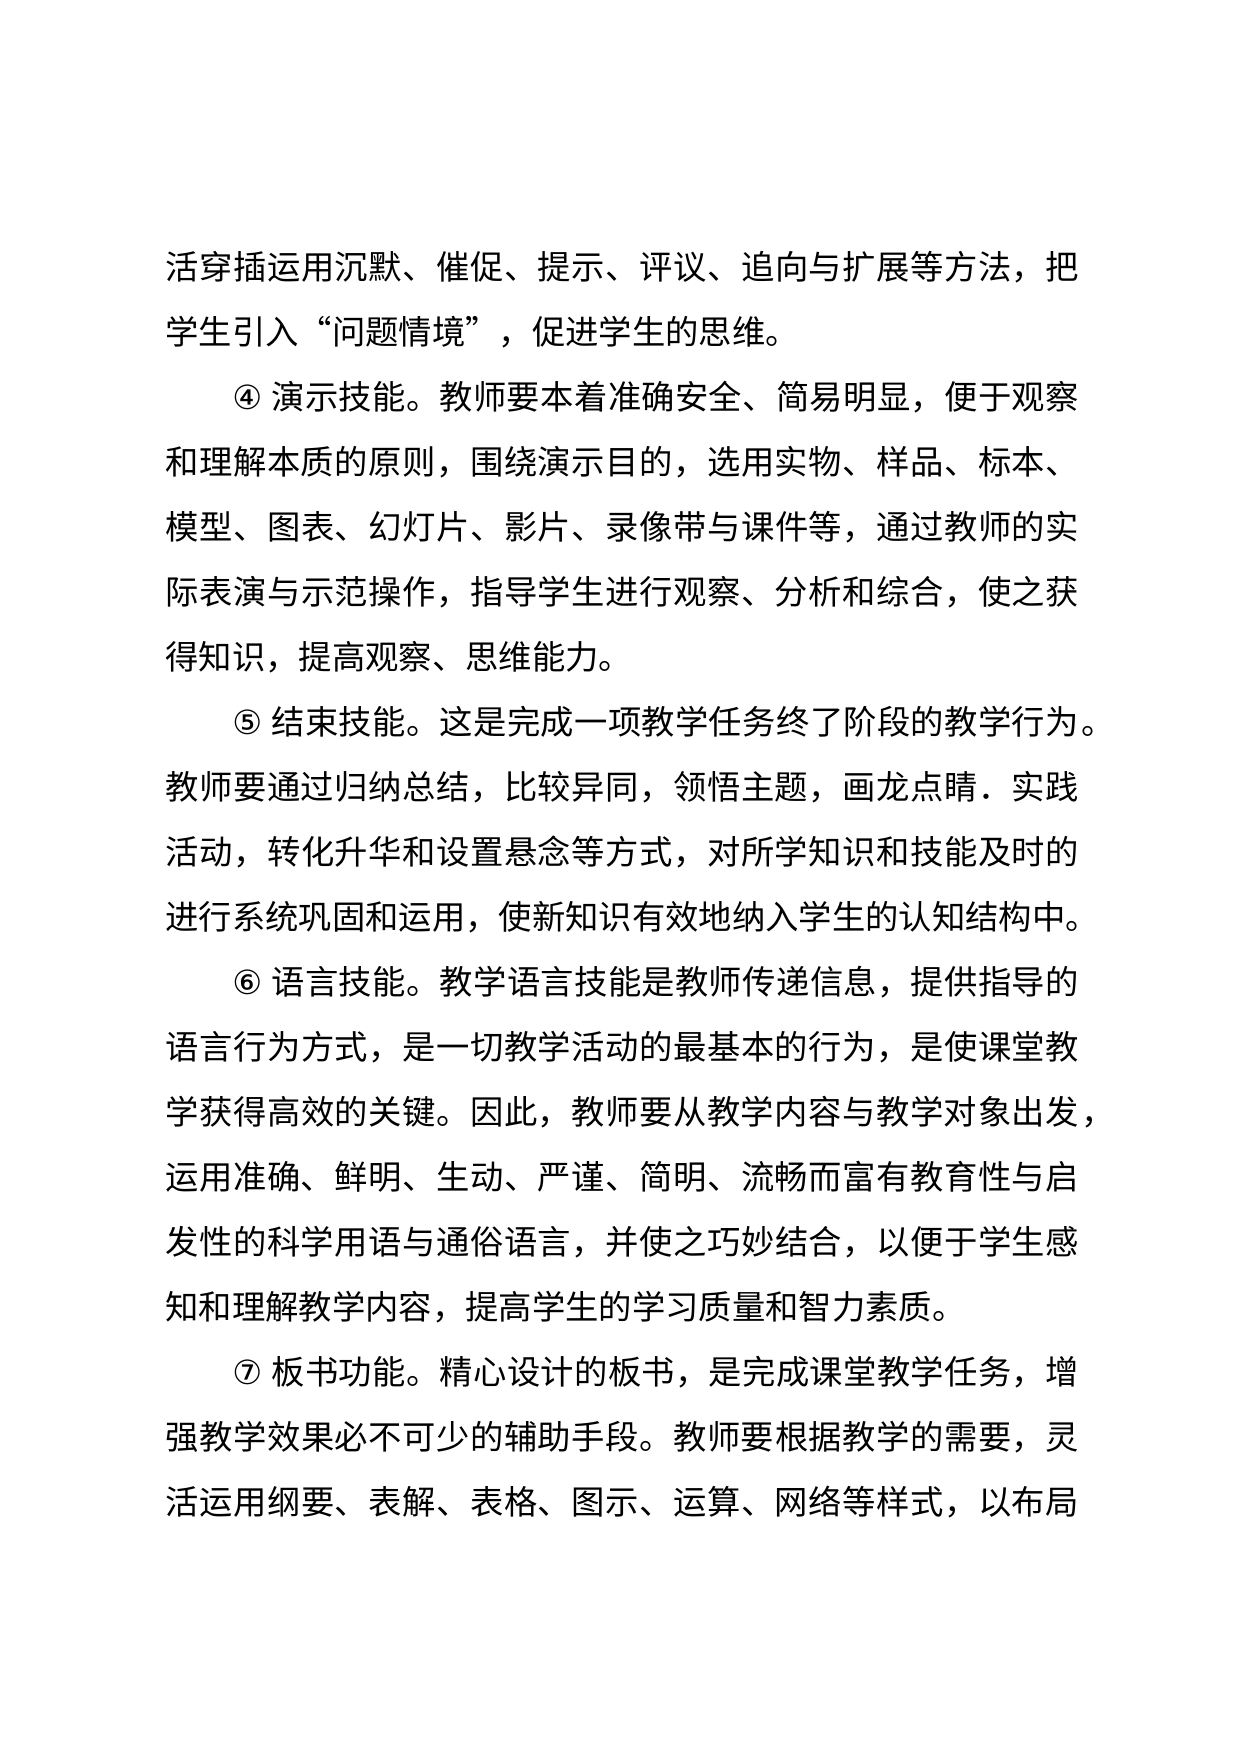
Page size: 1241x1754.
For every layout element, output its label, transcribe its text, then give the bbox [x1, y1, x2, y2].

text ⑥ 语言技能。教学语言技能是教师传递信息，提供指导的语言行为方式，是一切教学活动的最基本的行为，是使课堂教学获得高效的关键。因此，教师要从教学内容与教学对象出发，运用准确、鲜明、生动、严谨、简明、流畅而富有教育性与启发性的科学用语与通俗语言，并使之巧妙结合，以便于学生感知和理解教学内容，提高学生的学习质量和智力素质。 [165, 948, 1081, 1338]
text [165, 1338, 1081, 1533]
text ⑤ 结束技能。这是完成一项教学任务终了阶段的教学行为。教师要通过归纳总结，比较异同，领悟主题，画龙点睛．实践活动，转化升华和设置悬念等方式，对所学知识和技能及时的进行系统巩固和运用，使新知识有效地纳入学生的认知结构中。 [165, 688, 1081, 948]
text ④ 演示技能。教师要本着准确安全、简易明显，便于观察和理解本质的原则，围绕演示目的，选用实物、样品、标本、模型、图表、幻灯片、影片、录像带与课件等，通过教师的实际表演与示范操作，指导学生进行观察、分析和综合，使之获得知识，提高观察、思维能力。 [165, 363, 1081, 688]
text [165, 233, 1081, 363]
